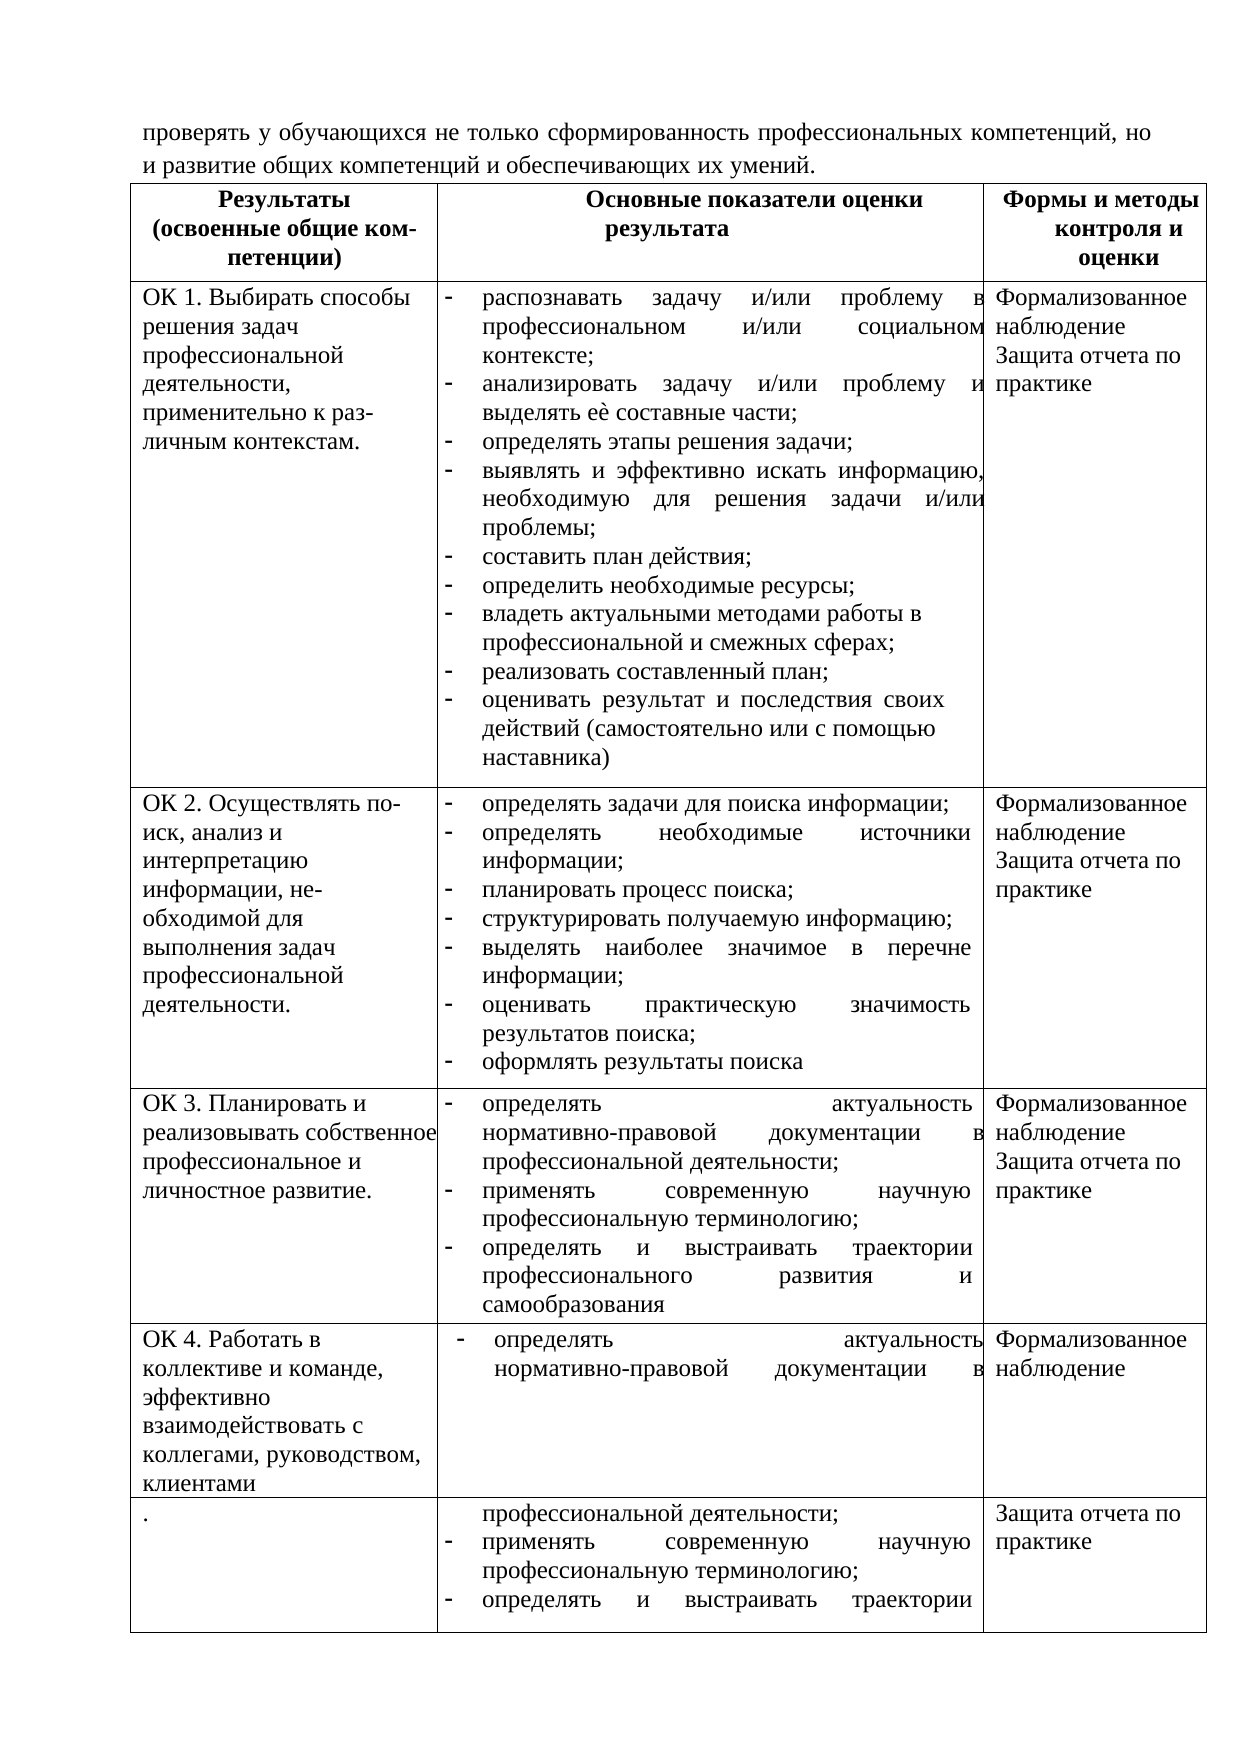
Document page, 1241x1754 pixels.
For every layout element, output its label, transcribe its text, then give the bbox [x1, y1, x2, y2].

table_cell Формализованное наблюдение Защита отчета по практике [984, 1089, 1206, 1323]
table_header Результаты (освоенные общие ком- петенции) [131, 184, 437, 281]
table_header Основные показатели оценки результата [438, 184, 983, 281]
table_cell определять актуальность нормативно-правовой документации в профессиональной деятельности; применять современную научную профессиональную терминологию; определять и выстраивать траектории профессионального развития и самообразования [438, 1089, 983, 1323]
table_cell . [131, 1498, 437, 1632]
table_cell Формализованное наблюдение Защита отчета по практике [984, 788, 1206, 1087]
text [142, 117, 1151, 178]
table_cell ОК 1. Выбирать способы решения задач профессиональной деятельности, применительно к раз- личным контекстам. [131, 282, 437, 787]
table_cell определять актуальность нормативно-правовой документации в [438, 1324, 983, 1497]
table_header Формы и методы контроля и оценки [984, 184, 1206, 281]
table_cell ОК 3. Планировать и реализовывать собственное профессиональное и личностное развитие. [131, 1089, 437, 1323]
table_cell ОК 4. Работать в коллективе и команде, эффективно взаимодействовать с коллегами, руководством, клиентами [131, 1324, 437, 1497]
table_cell Формализованное наблюдение [984, 1324, 1206, 1497]
table_cell ОК 2. Осуществлять по- иск, анализ и интерпретацию информации, не- обходимой для выполнения задач профессиональной деятельности. [131, 788, 437, 1087]
table_cell распознавать задачу и/или проблему в профессиональном и/или социальном контексте; анализировать задачу и/или проблему и выделять еѐ составные части; определять этапы решения задачи; выявлять и эффективно искать информацию, необходимую для решения задачи и/или проблемы; составить план действия; определить необходимые ресурсы; владеть актуальными методами работы в профессиональной и смежных сферах; реализовать составленный план; оценивать результат и последствия своих действий (самостоятельно или с помощью наставника) [438, 282, 983, 787]
table_cell профессиональной деятельности; применять современную научную профессиональную терминологию; определять и выстраивать траектории [438, 1498, 983, 1632]
table_cell Защита отчета по практике [984, 1498, 1206, 1632]
table_cell Формализованное наблюдение Защита отчета по практике [984, 282, 1206, 787]
table_cell определять задачи для поиска информации; определять необходимые источники информации; планировать процесс поиска; структурировать получаемую информацию; выделять наиболее значимое в перечне информации; оценивать практическую значимость результатов поиска; оформлять результаты поиска [438, 788, 983, 1087]
